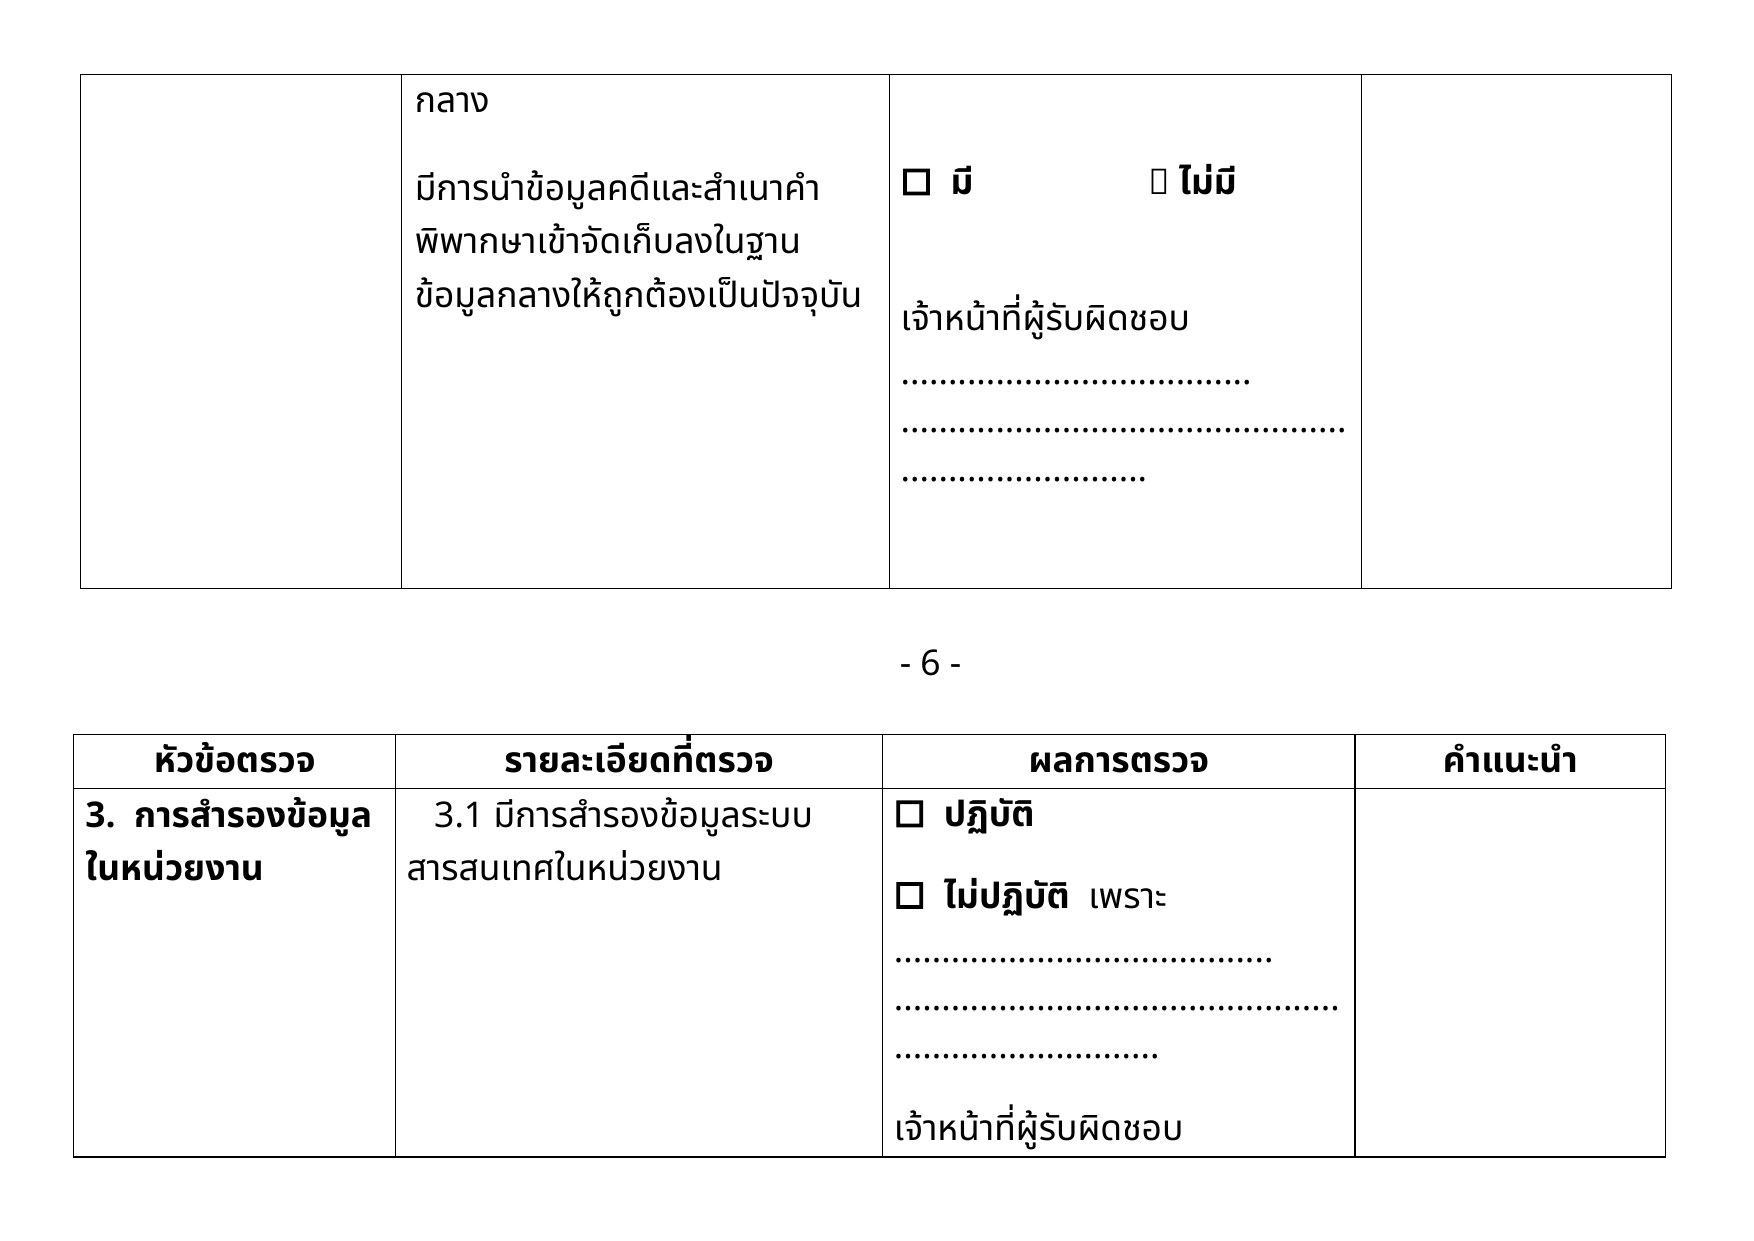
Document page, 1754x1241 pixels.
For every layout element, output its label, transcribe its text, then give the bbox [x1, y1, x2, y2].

table_header รายละเอียดที่ตรวจ [396, 735, 882, 788]
text - 6 - [148, 637, 1713, 685]
table_cell [1356, 789, 1665, 1156]
table_header คำแนะนำ [1356, 735, 1665, 788]
table_header ผลการตรวจ [883, 735, 1354, 788]
table_cell [81, 75, 401, 588]
table_cell [1362, 75, 1671, 588]
table_header หัวข้อตรวจ [74, 735, 395, 788]
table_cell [883, 789, 1354, 1156]
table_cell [74, 789, 395, 1156]
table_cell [396, 789, 882, 1156]
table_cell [890, 75, 1361, 588]
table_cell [402, 75, 889, 588]
